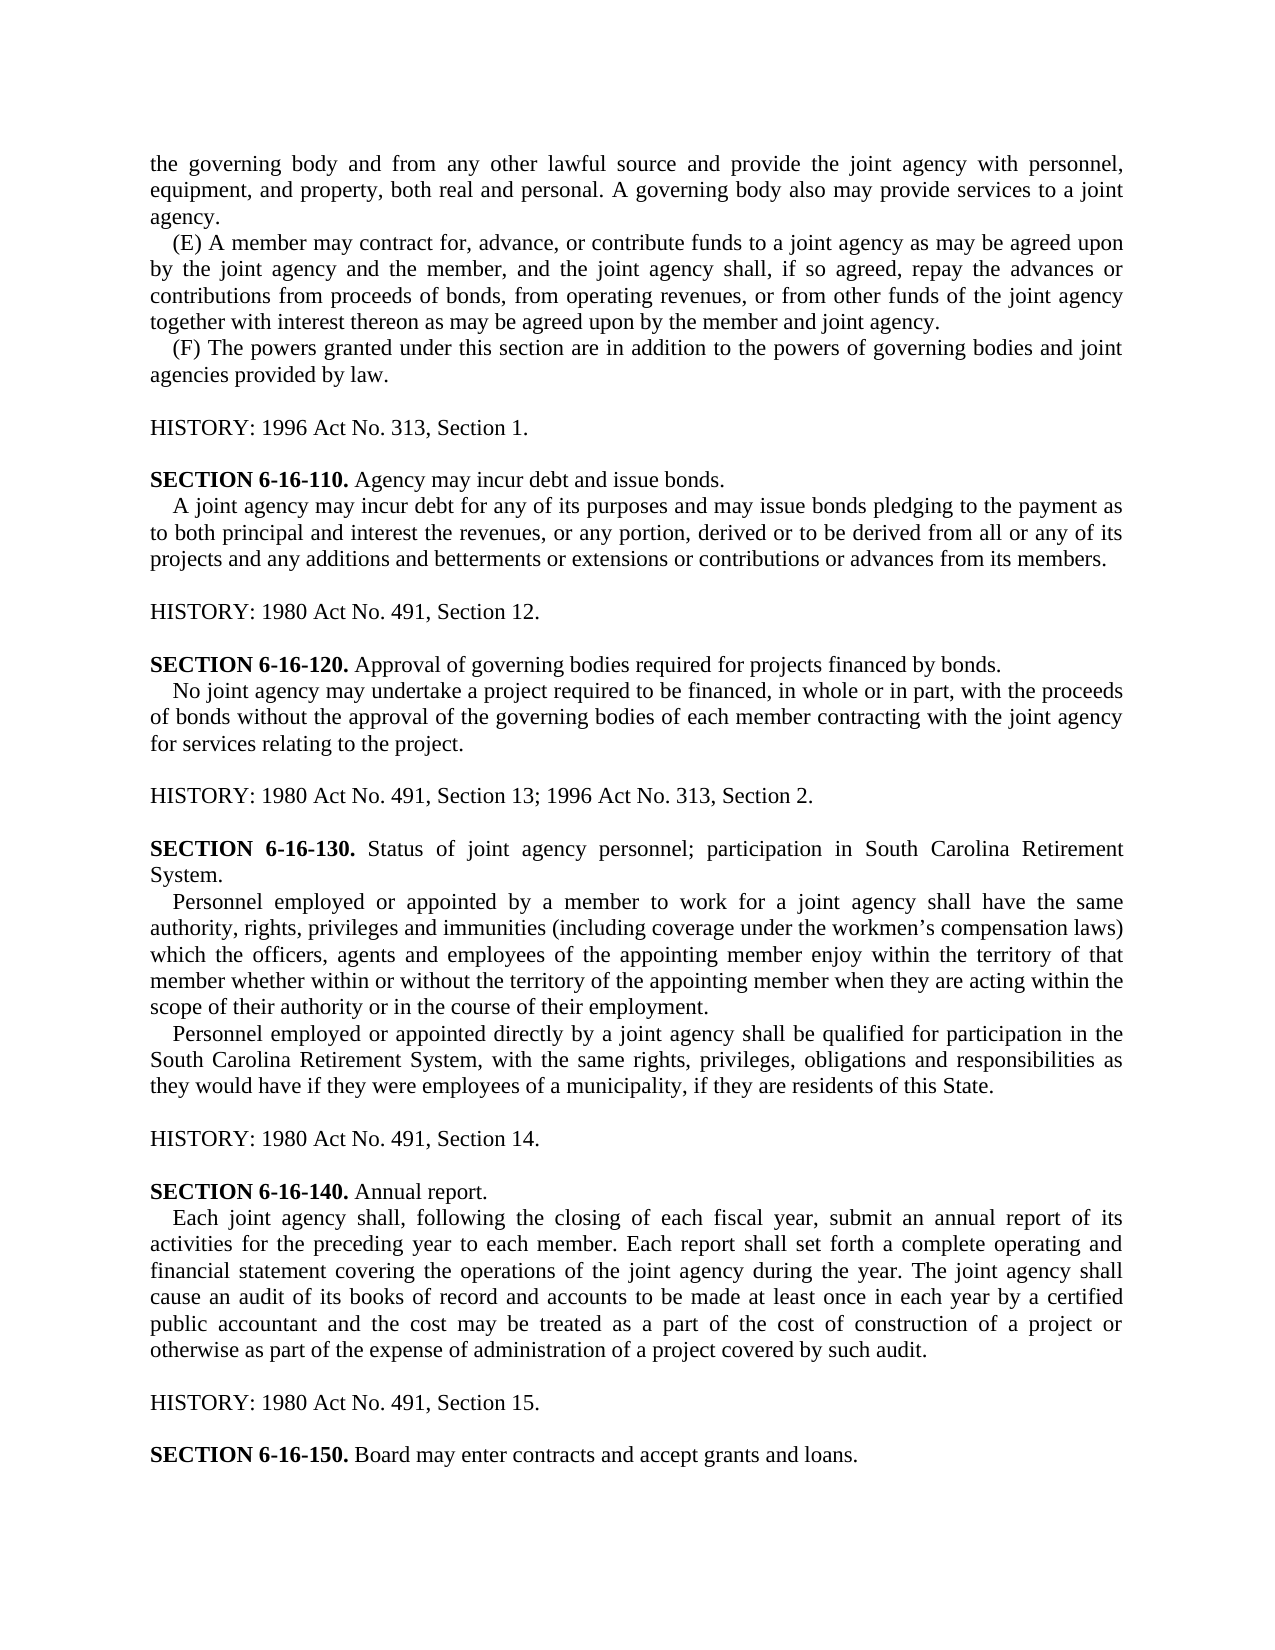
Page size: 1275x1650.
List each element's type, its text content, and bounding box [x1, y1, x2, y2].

text HISTORY: 1980 Act No. 491, Section 15. [150, 1389, 1125, 1415]
text SECTION 6-16-110. Agency may incur debt and issue bonds. [150, 466, 1125, 493]
text Personnel employed or appointed directly by a joint agency shall be qualified for participation in the South Carolina Retirement System, with the same rights, privileges, obligations and responsibilities as they would have if they were employees of a municipality, if they are residents of this State. [150, 1020, 1125, 1099]
text SECTION 6-16-140. Annual report. [150, 1178, 1125, 1204]
text HISTORY: 1980 Act No. 491, Section 14. [150, 1125, 1125, 1151]
text SECTION 6-16-150. Board may enter contracts and accept grants and loans. [150, 1441, 1125, 1468]
text No joint agency may undertake a project required to be financed, in whole or in part, with the proceeds of bonds without the approval of the governing bodies of each member contracting with the joint agency for services relating to the project. [150, 677, 1125, 756]
text (F) The powers granted under this section are in addition to the powers of governing bodies and joint agencies provided by law. [150, 334, 1125, 387]
text Personnel employed or appointed by a member to work for a joint agency shall have the same authority, rights, privileges and immunities (including coverage under the workmen’s compensation laws) which the officers, agents and employees of the appointing member enjoy within the territory of that member whether within or without the territory of the appointing member when they are acting within the scope of their authority or in the course of their employment. [150, 888, 1125, 1020]
text HISTORY: 1980 Act No. 491, Section 13; 1996 Act No. 313, Section 2. [150, 782, 1125, 809]
text (E) A member may contract for, advance, or contribute funds to a joint agency as may be agreed upon by the joint agency and the member, and the joint agency shall, if so agreed, repay the advances or contributions from proceeds of bonds, from operating revenues, or from other funds of the joint agency together with interest thereon as may be agreed upon by the member and joint agency. [150, 229, 1125, 334]
text SECTION 6-16-120. Approval of governing bodies required for projects financed by bonds. [150, 651, 1125, 677]
text SECTION 6-16-130. Status of joint agency personnel; participation in South Carolina Retirement System. [150, 835, 1125, 888]
text Each joint agency shall, following the closing of each fiscal year, submit an annual report of its activities for the preceding year to each member. Each report shall set forth a complete operating and financial statement covering the operations of the joint agency during the year. The joint agency shall cause an audit of its books of record and accounts to be made at least once in each year by a certified public accountant and the cost may be treated as a part of the cost of construction of a project or otherwise as part of the expense of administration of a project covered by such audit. [150, 1204, 1125, 1362]
text HISTORY: 1980 Act No. 491, Section 12. [150, 598, 1125, 624]
text HISTORY: 1996 Act No. 313, Section 1. [150, 413, 1125, 440]
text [150, 150, 1125, 229]
text A joint agency may incur debt for any of its purposes and may issue bonds pledging to the payment as to both principal and interest the revenues, or any portion, derived or to be derived from all or any of its projects and any additions and betterments or extensions or contributions or advances from its members. [150, 493, 1125, 572]
